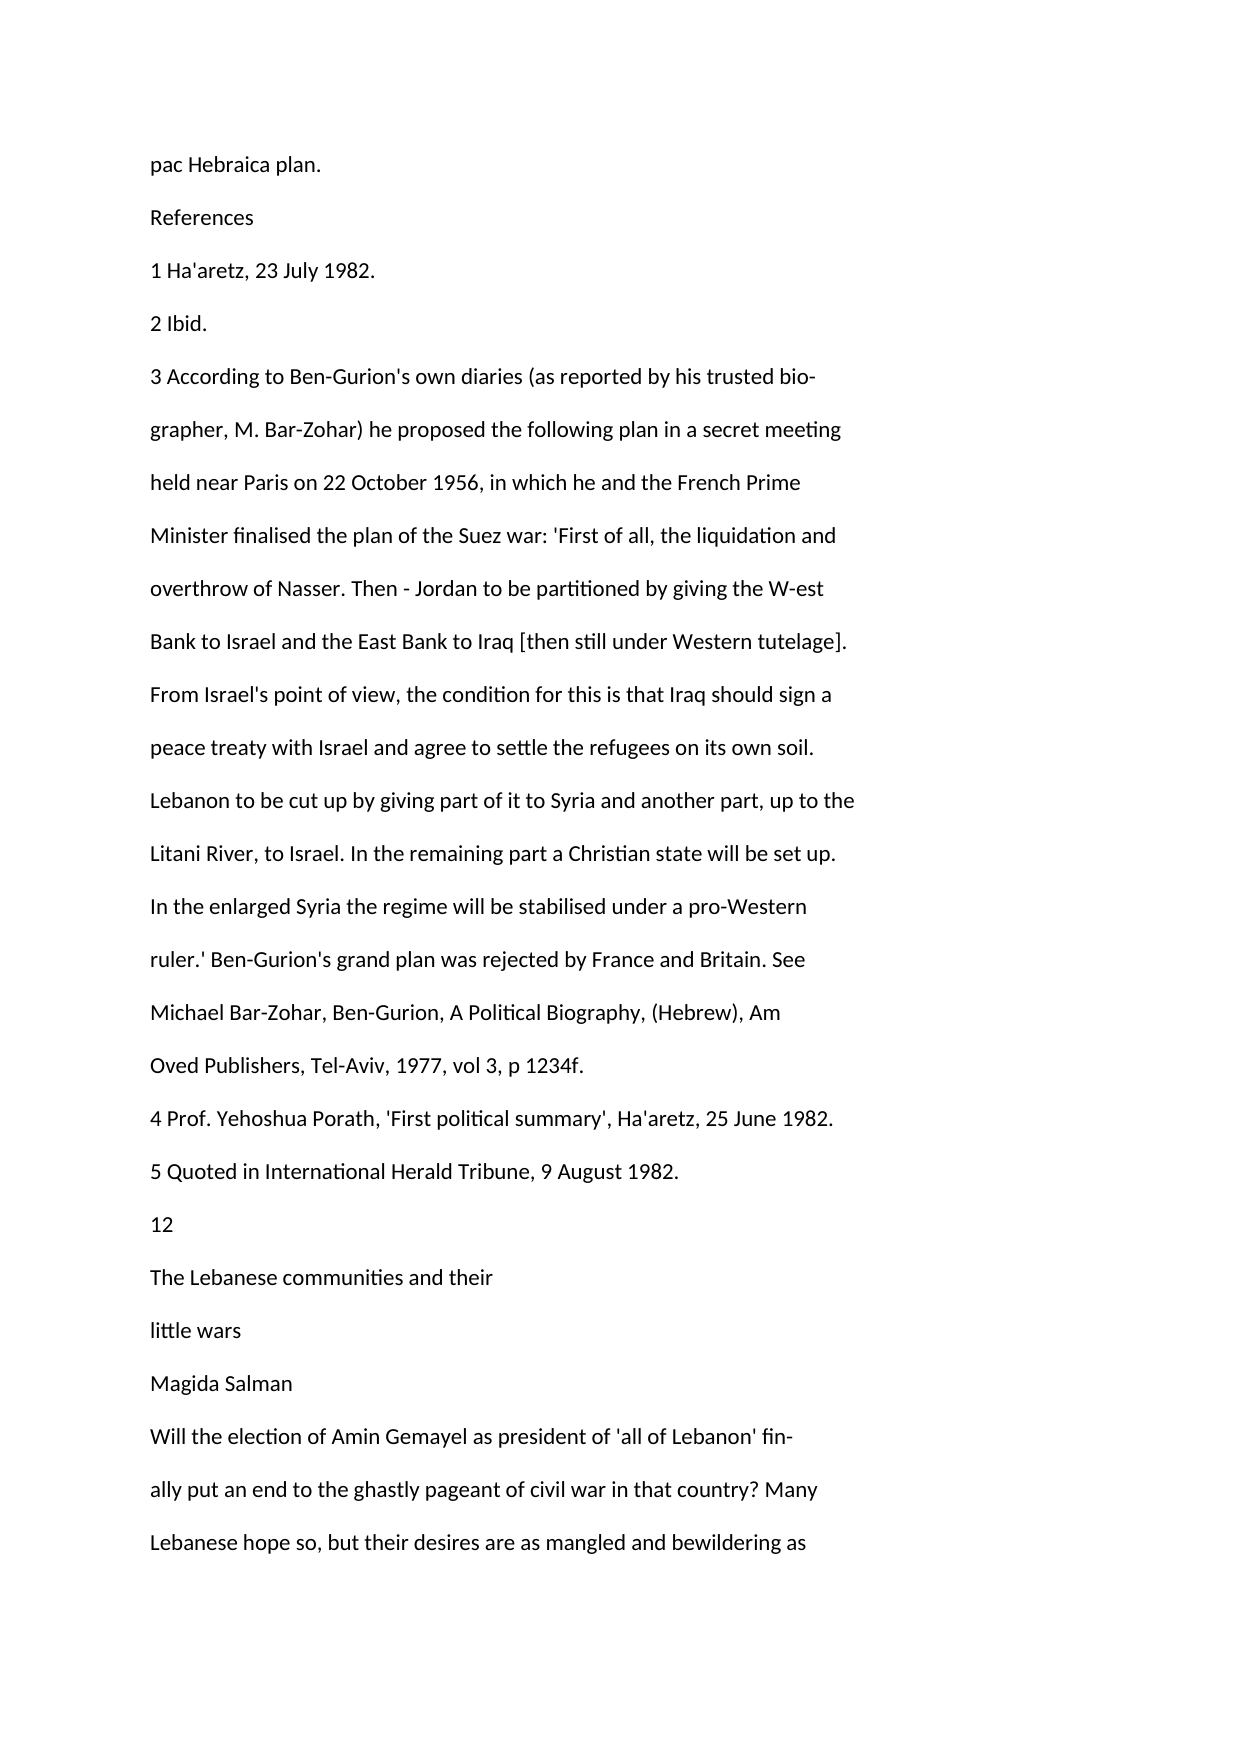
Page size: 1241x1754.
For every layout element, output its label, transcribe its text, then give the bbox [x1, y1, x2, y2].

text 12 [150, 1210, 1090, 1238]
text little wars [150, 1316, 1090, 1344]
text 5 Quoted in International Herald Tribune, 9 August 1982. [150, 1157, 1090, 1185]
text Bank to Israel and the East Bank to Iraq [then still under Western tutelage]. [150, 627, 1090, 655]
text 4 Prof. Yehoshua Porath, 'First political summary', Ha'aretz, 25 June 1982. [150, 1104, 1090, 1132]
text The Lebanese communities and their [150, 1263, 1090, 1291]
text Michael Bar-Zohar, Ben-Gurion, A Political Biography, (Hebrew), Am [150, 998, 1090, 1026]
text ruler.' Ben-Gurion's grand plan was rejected by France and Britain. See [150, 945, 1090, 973]
text 2 Ibid. [150, 309, 1090, 337]
text Litani River, to Israel. In the remaining part a Christian state will be set up. [150, 839, 1090, 867]
text Will the election of Amin Gemayel as president of 'all of Lebanon' fin- [150, 1422, 1090, 1451]
text References [150, 203, 1090, 231]
text ally put an end to the ghastly pageant of civil war in that country? Many [150, 1476, 1090, 1503]
text overthrow of Nasser. Then - Jordan to be partitioned by giving the W-est [150, 574, 1090, 602]
text Magida Salman [150, 1369, 1090, 1397]
text Lebanon to be cut up by giving part of it to Syria and another part, up to the [150, 786, 1090, 814]
text held near Paris on 22 October 1956, in which he and the French Prime [150, 468, 1090, 496]
text peace treaty with Israel and agree to settle the refugees on its own soil. [150, 733, 1090, 761]
text Minister finalised the plan of the Suez war: 'First of all, the liquidation and [150, 521, 1090, 549]
text 3 According to Ben-Gurion's own diaries (as reported by his trusted bio- [150, 362, 1090, 390]
text Oved Publishers, Tel-Aviv, 1977, vol 3, p 1234f. [150, 1051, 1090, 1079]
text In the enlarged Syria the regime will be stabilised under a pro-Western [150, 892, 1090, 920]
text Lebanese hope so, but their desires are as mangled and bewildering as [150, 1528, 1090, 1557]
text From Israel's point of view, the condition for this is that Iraq should sign a [150, 680, 1090, 708]
text grapher, M. Bar-Zohar) he proposed the following plan in a secret meeting [150, 415, 1090, 443]
text pac Hebraica plan. [150, 150, 1090, 178]
text 1 Ha'aretz, 23 July 1982. [150, 256, 1090, 284]
